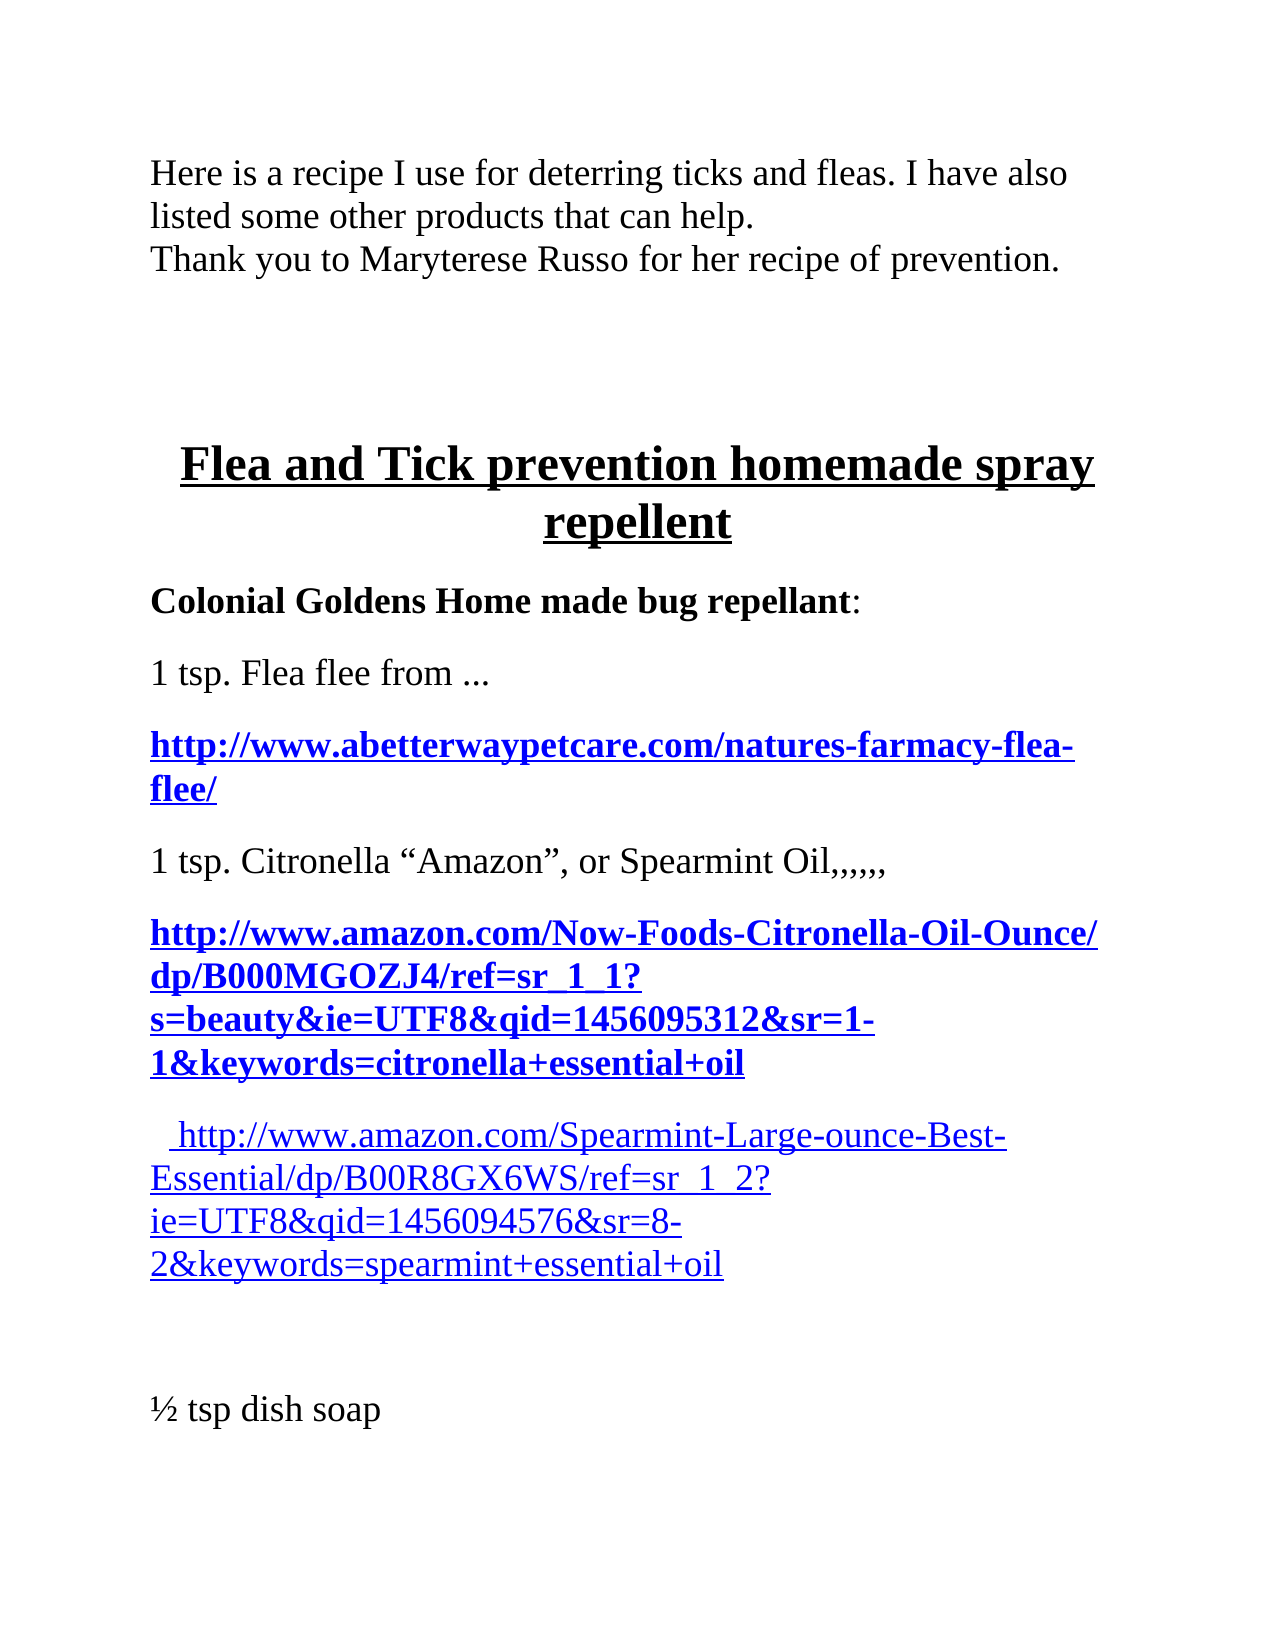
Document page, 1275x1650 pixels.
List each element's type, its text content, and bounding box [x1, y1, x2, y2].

text http://www.amazon.com/Spearmint-Large-ounce-Best-Essential/dp/B00R8GX6WS/ref=sr_1_2?ie=UTF8&qid=1456094576&sr=8-2&keywords=spearmint+essential+oil [150, 1112, 1125, 1285]
text Thank you to Maryterese Russo for her recipe of prevention. [150, 236, 1125, 279]
text http://www.abetterwaypetcare.com/natures-farmacy-flea-flee/ [150, 723, 1125, 809]
text 1 tsp. Flea flee from ... [150, 651, 1125, 694]
text Flea and Tick prevention homemade spray repellent [150, 434, 1125, 549]
text 1 tsp. Citronella “Amazon”, or Spearmint Oil,,,,,, [150, 838, 1125, 881]
text Colonial Goldens Home made bug repellant: [150, 578, 1125, 621]
text ½ tsp dish soap [150, 1386, 1125, 1429]
text http://www.amazon.com/Now-Foods-Citronella-Oil-Ounce/dp/B000MGOZJ4/ref=sr_1_1?s=beauty&ie=UTF8&qid=1456095312&sr=1-1&keywords=citronella+essential+oil [150, 911, 1125, 1083]
text Here is a recipe I use for deterring ticks and fleas. I have also listed some other products that can help. [150, 150, 1125, 236]
